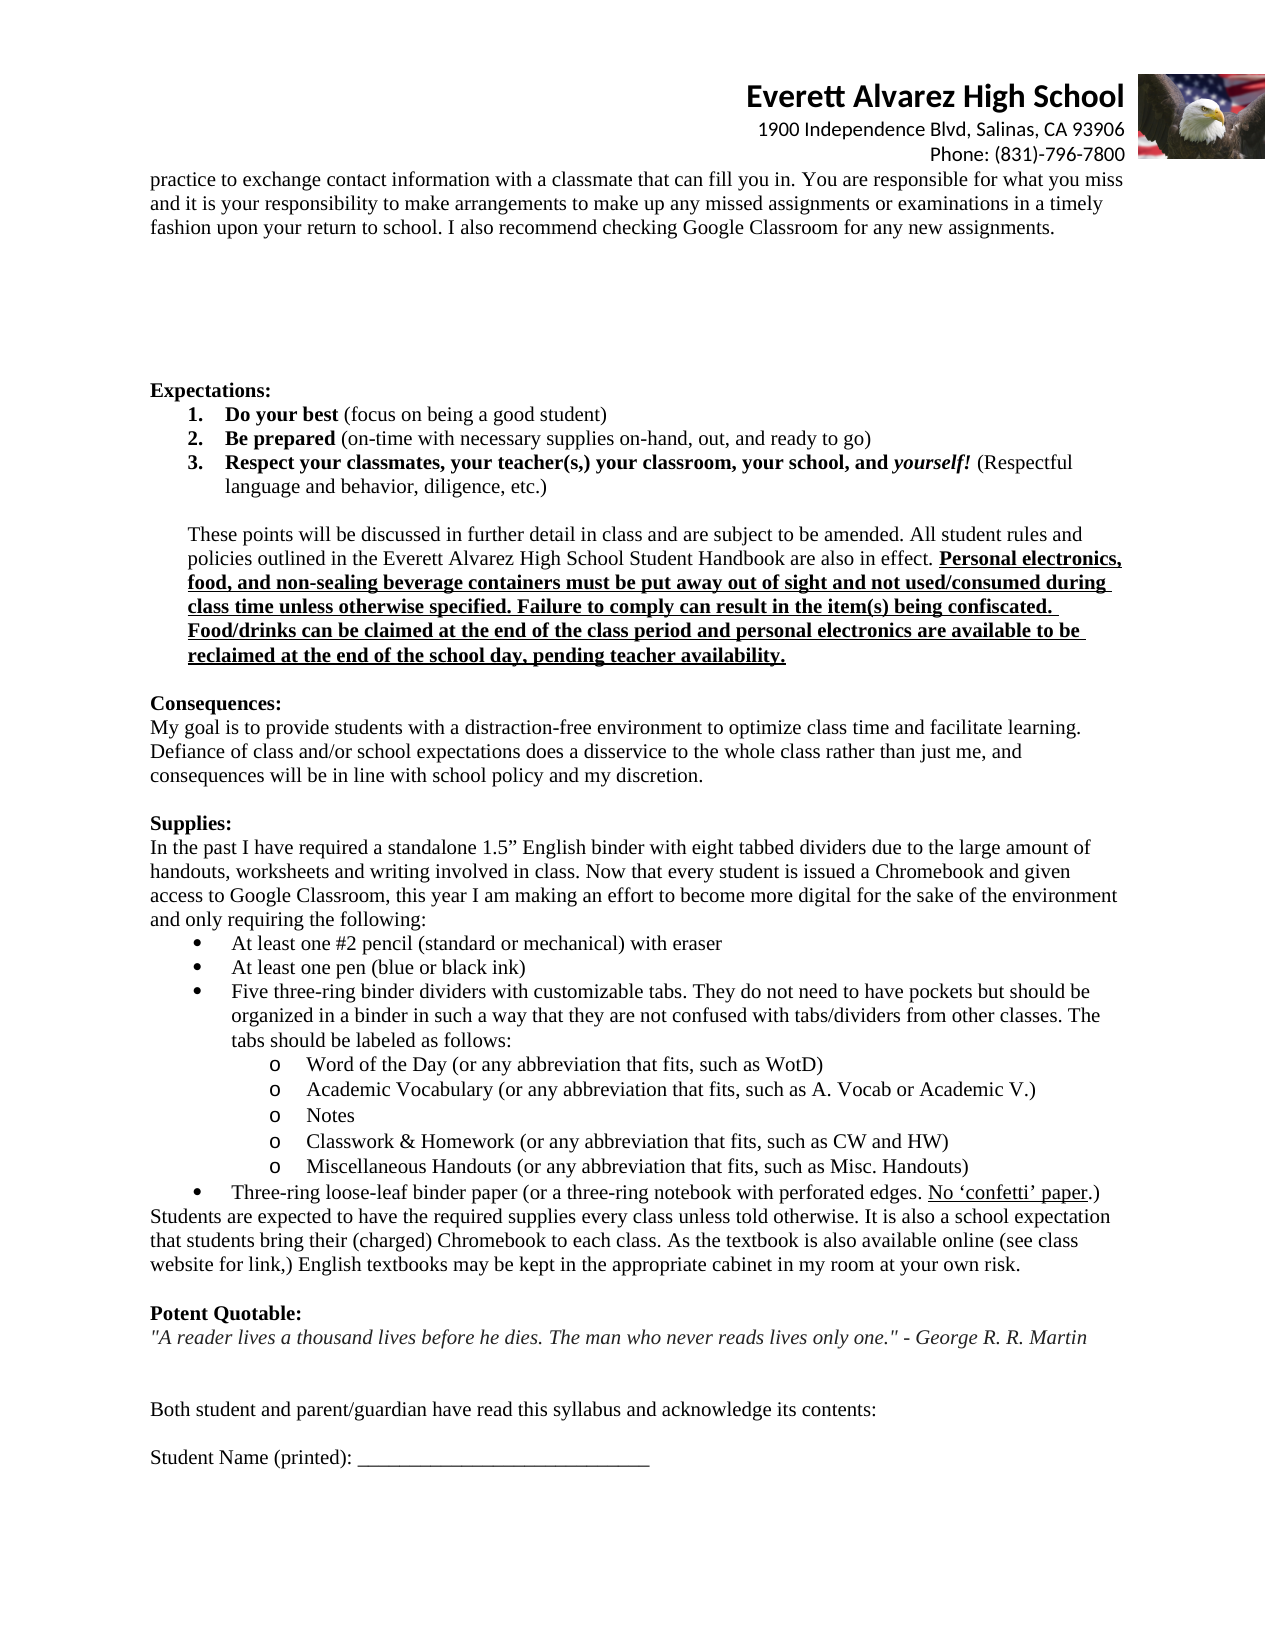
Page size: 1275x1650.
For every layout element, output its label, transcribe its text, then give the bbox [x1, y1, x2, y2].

text Expectations: [150, 378, 1125, 402]
text Both student and parent/guardian have read this syllabus and acknowledge its contents: [150, 1397, 1125, 1421]
list Miscellaneous Handouts (or any abbreviation that fits, such as Misc. Handouts) [269, 1154, 1125, 1180]
text Supplies: [150, 811, 1125, 835]
list Do your best (focus on being a good student) [187, 402, 1125, 426]
list Three-ring loose-leaf binder paper (or a three-ring notebook with perforated edges. No ‘confetti’ paper.) [194, 1180, 1125, 1204]
text "A reader lives a thousand lives before he dies. The man who never reads lives only one." - George R. R. Martin [150, 1324, 1125, 1349]
list Five three-ring binder dividers with customizable tabs. They do not need to have pockets but should be organized in a binder in such a way that they are not confused with tabs/dividers from other classes. The tabs should be labeled as follows: [194, 979, 1125, 1052]
list Academic Vocabulary (or any abbreviation that fits, such as A. Vocab or Academic V.) [269, 1077, 1125, 1103]
list Classwork & Homework (or any abbreviation that fits, such as CW and HW) [269, 1129, 1125, 1154]
picture [1138, 74, 1265, 159]
text Student Name (printed): ____________________________ [150, 1445, 1125, 1469]
list Word of the Day (or any abbreviation that fits, such as WotD) [269, 1052, 1125, 1077]
list Respect your classmates, your teacher(s,) your classroom, your school, and yourself! (Respectful language and behavior, diligence, etc.) [187, 450, 1125, 498]
text My goal is to provide students with a distraction-free environment to optimize class time and facilitate learning. Defiance of class and/or school expectations does a disservice to the whole class rather than just me, and consequences will be in line with school policy and my discretion. [150, 715, 1125, 787]
list At least one pen (blue or black ink) [194, 955, 1125, 979]
text Consequences: [150, 691, 1125, 715]
text These points will be discussed in further detail in class and are subject to be amended. All student rules and policies outlined in the Everett Alvarez High School Student Handbook are also in effect. Personal electronics, food, and non-sealing beverage containers must be put away out of sight and not used/consumed during class time unless otherwise specified. Failure to comply can result in the item(s) being confiscated. Food/drinks can be claimed at the end of the class period and personal electronics are available to be reclaimed at the end of the school day, pending teacher availability. [187, 522, 1125, 667]
text Students are expected to have the required supplies every class unless told otherwise. It is also a school expectation that students bring their (charged) Chromebook to each class. As the textbook is also available online (see class website for link,) English textbooks may be kept in the appropriate cabinet in my room at your own risk. [150, 1204, 1125, 1276]
list At least one #2 pencil (standard or mechanical) with eraser [194, 931, 1125, 955]
list Be prepared (on-time with necessary supplies on-hand, out, and ready to go) [187, 426, 1125, 450]
text Potent Quotable: [150, 1301, 1125, 1324]
text In the past I have required a standalone 1.5” English binder with eight tabbed dividers due to the large amount of handouts, worksheets and writing involved in class. Now that every student is issued a Chromebook and given access to Google Classroom, this year I am making an effort to become more digital for the sake of the environment and only requiring the following: [150, 835, 1125, 931]
list Notes [269, 1103, 1125, 1129]
